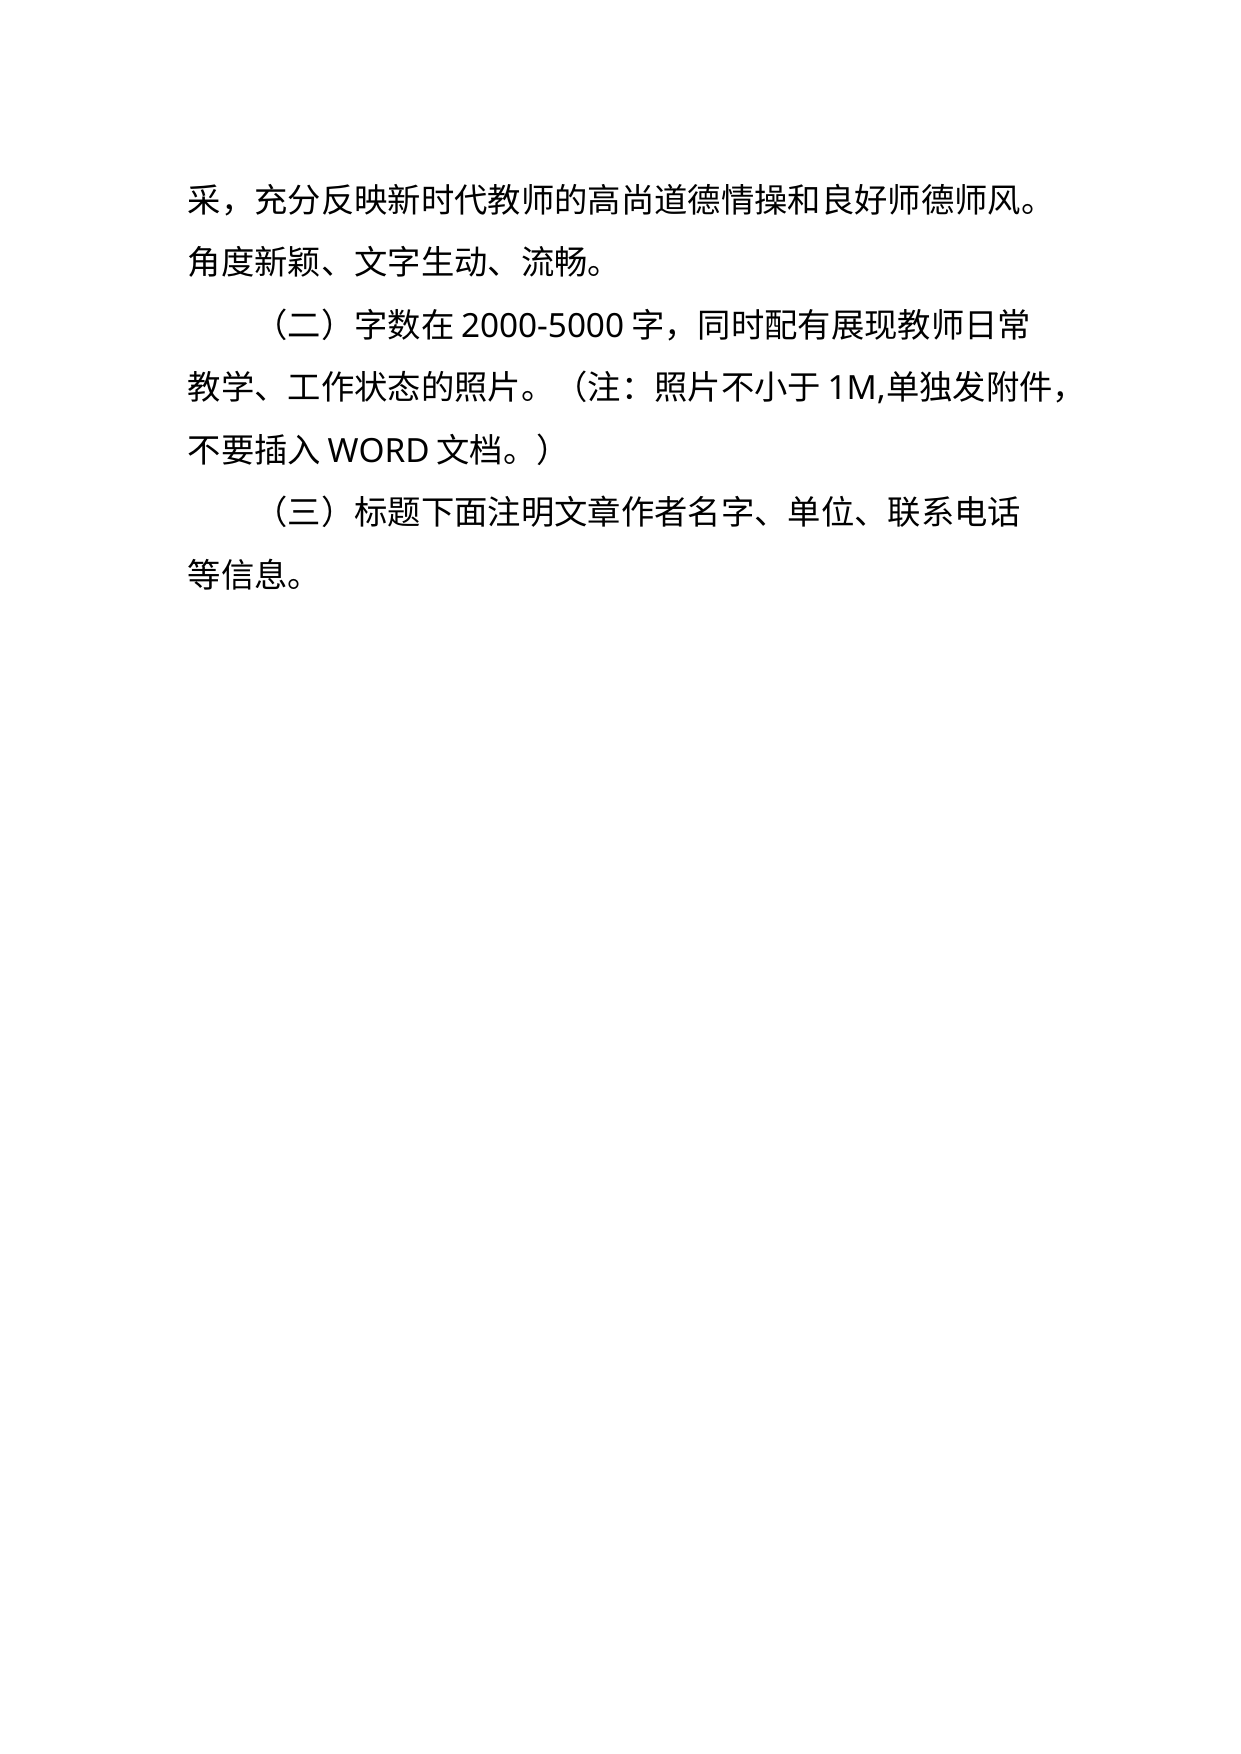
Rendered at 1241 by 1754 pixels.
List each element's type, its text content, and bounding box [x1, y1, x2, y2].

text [187, 162, 1053, 287]
text （三）标题下面注明文章作者名字、单位、联系电话等信息。 [187, 474, 1053, 599]
text （二）字数在2000-5000字，同时配有展现教师日常教学、工作状态的照片。（注：照片不小于1M,单独发附件，不要插入WORD文档。） [187, 287, 1053, 474]
